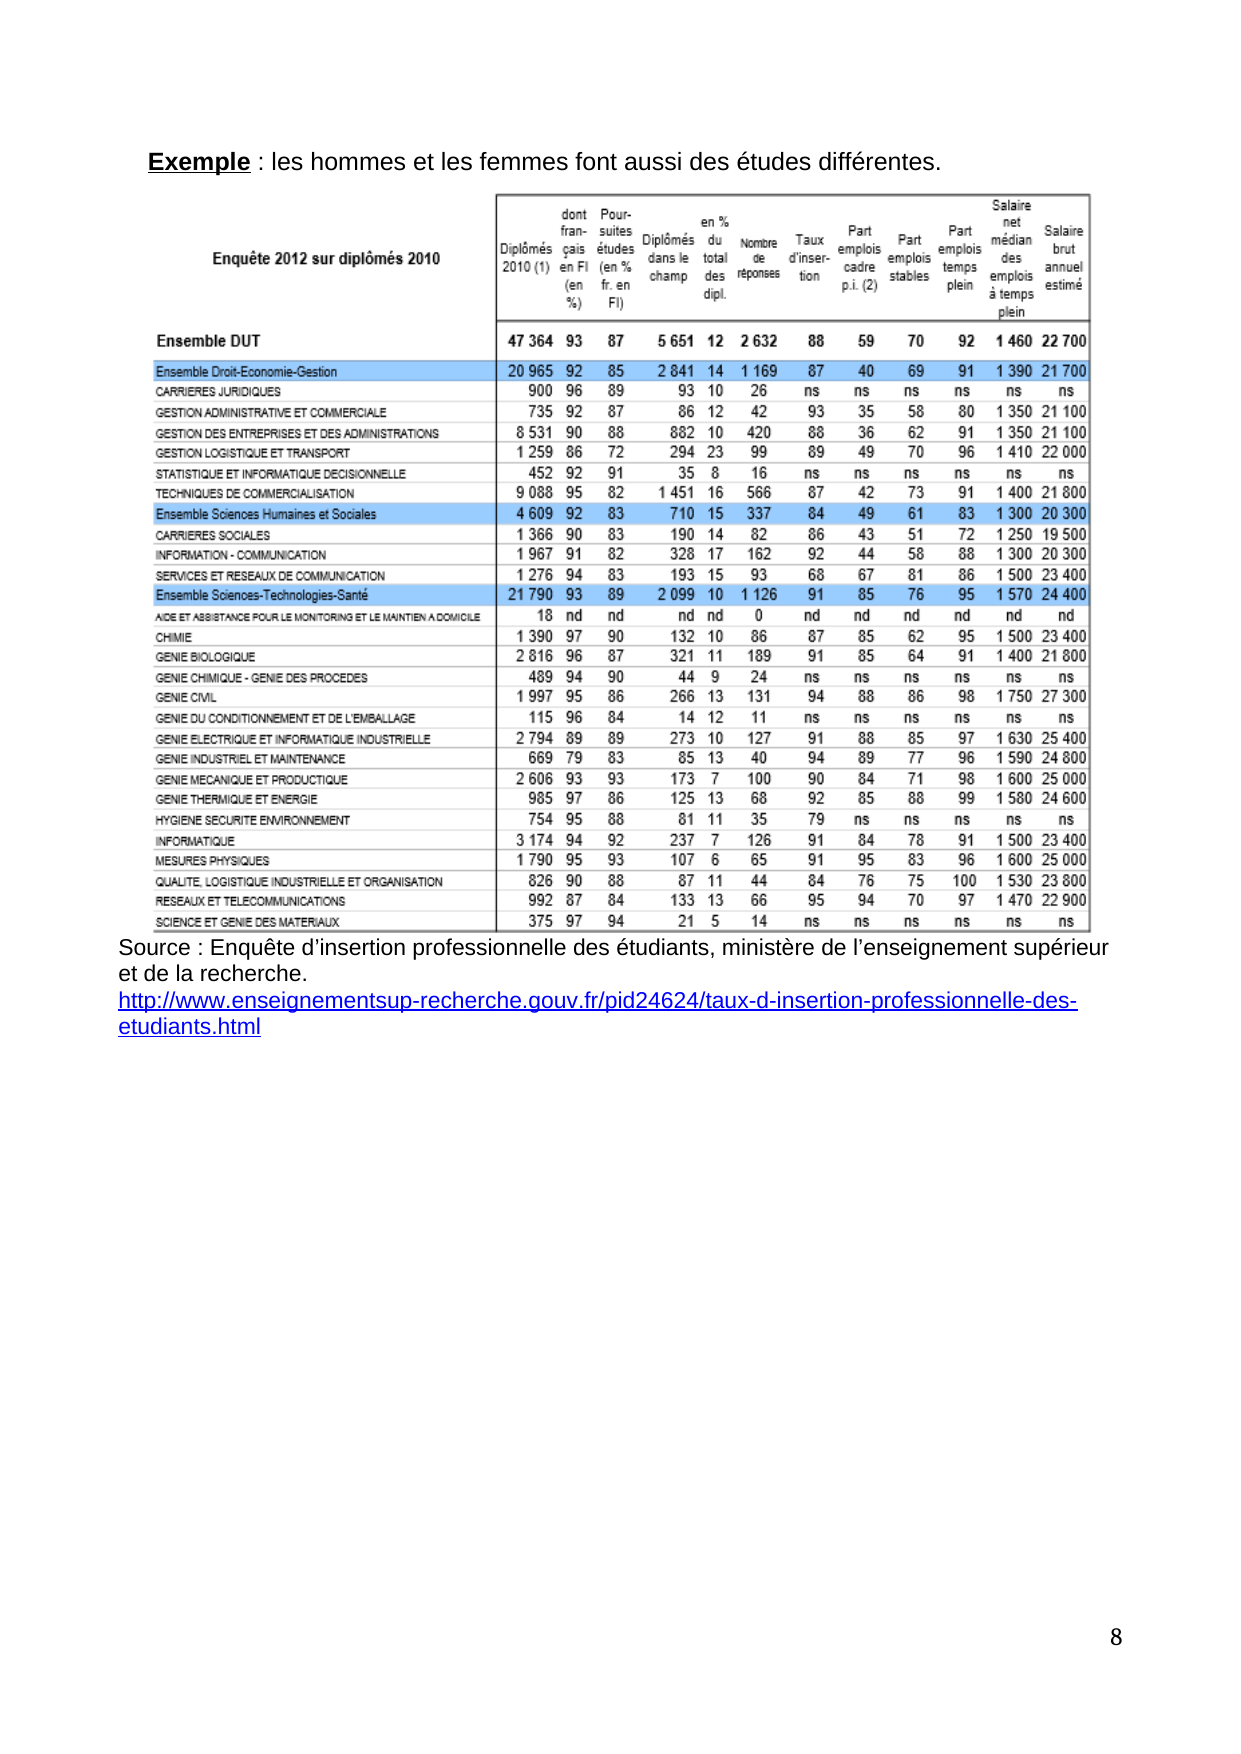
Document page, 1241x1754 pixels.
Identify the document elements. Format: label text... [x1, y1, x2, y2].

text Source : Enquête d’insertion professionnelle des étudiants, ministère de l’enseignement supérieur et de la recherche. [118, 934, 1122, 987]
text Exemple : les hommes et les femmes font aussi des études différentes. [148, 147, 1122, 176]
text http://www.enseignementsup-recherche.gouv.fr/pid24624/taux-d-insertion-professionnelle-des-etudiants.html [118, 987, 1122, 1039]
